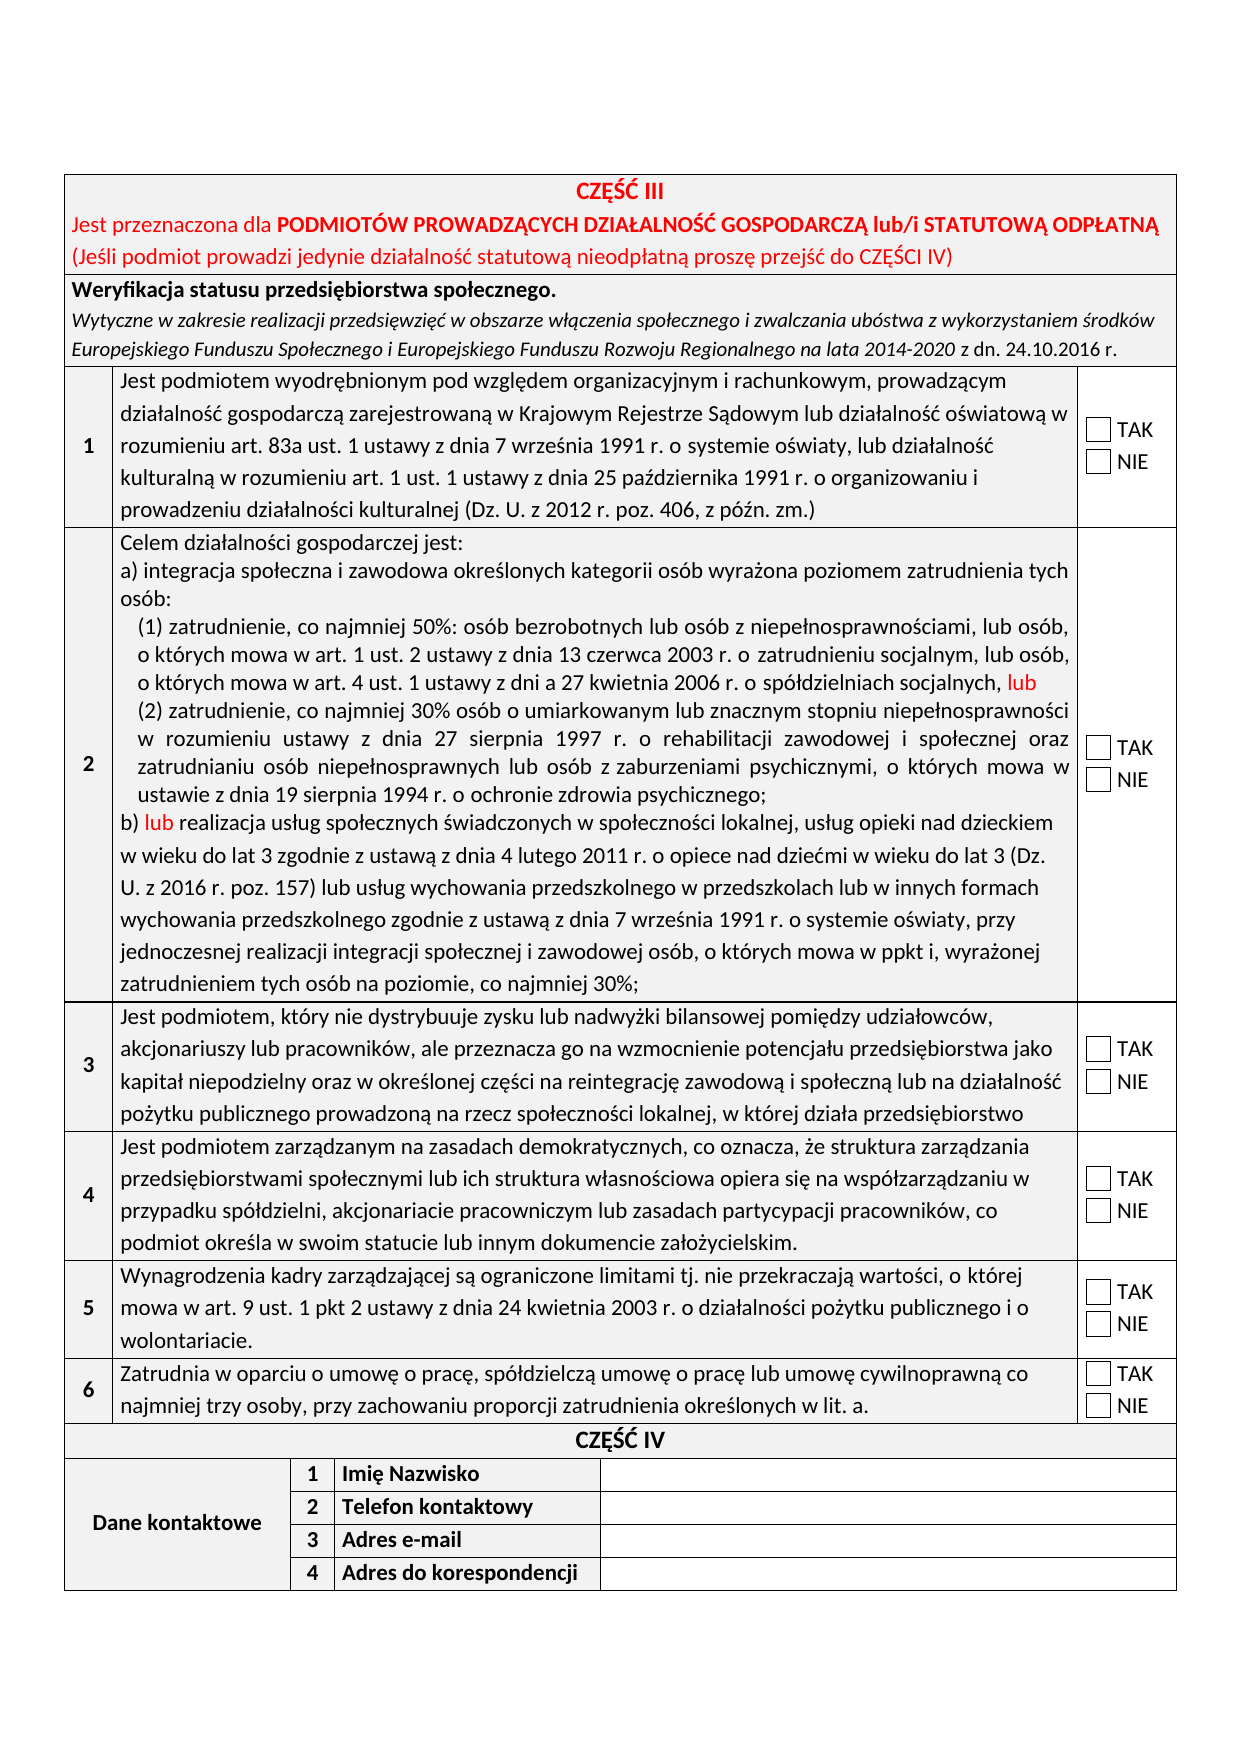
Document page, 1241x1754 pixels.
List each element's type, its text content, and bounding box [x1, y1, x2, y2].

table_cell TAK NIE [1078, 367, 1176, 527]
table_cell Dane kontaktowe [65, 1459, 290, 1590]
table_cell 3 [291, 1525, 334, 1557]
table_cell Weryfikacja statusu przedsiębiorstwa społecznego. Wytyczne w zakresie realizacji przedsięwzięć w obszarze włączenia społecznego i zwalczania ubóstwa z wykorzystaniem środków Europejskiego Funduszu Społecznego i Europejskiego Funduszu Rozwoju Regionalnego na lata 2014-2020 z dn. 24.10.2016 r. [65, 275, 1176, 366]
table_cell 4 [291, 1558, 334, 1590]
table_cell Imię Nazwisko [335, 1459, 600, 1491]
table_cell 1 [291, 1459, 334, 1491]
table_cell 6 [65, 1359, 112, 1423]
table_cell TAK NIE [1078, 1132, 1176, 1260]
table_cell Jest podmiotem, który nie dystrybuuje zysku lub nadwyżki bilansowej pomiędzy udziałowców, akcjonariuszy lub pracowników, ale przeznacza go na wzmocnienie potencjału przedsiębiorstwa jako kapitał niepodzielny oraz w określonej części na reintegrację zawodową i społeczną lub na działalność pożytku publicznego prowadzoną na rzecz społeczności lokalnej, w której działa przedsiębiorstwo [113, 1003, 1077, 1131]
table_cell TAK NIE [1078, 1359, 1176, 1423]
table_cell Celem działalności gospodarczej jest: a) integracja społeczna i zawodowa określonych kategorii osób wyrażona poziomem zatrudnienia tych osób: (1) zatrudnienie, co najmniej 50%: osób bezrobotnych lub osób z niepełnosprawnościami, lub osób, o których mowa w art. 1 ust. 2 ustawy z dnia 13 czerwca 2003 r. o zatrudnieniu socjalnym, lub osób, o których mowa w art. 4 ust. 1 ustawy z dni a 27 kwietnia 2006 r. o spółdzielniach socjalnych, lub (2) zatrudnienie, co najmniej 30% osób o umiarkowanym lub znacznym stopniu niepełnosprawności w rozumieniu ustawy z dnia 27 sierpnia 1997 r. o rehabilitacji zawodowej i społecznej oraz zatrudnianiu osób niepełnosprawnych lub osób z zaburzeniami psychicznymi, o których mowa w ustawie z dnia 19 sierpnia 1994 r. o ochronie zdrowia psychicznego; b) lub realizacja usług społecznych świadczonych w społeczności lokalnej, usług opieki nad dzieckiem w wieku do lat 3 zgodnie z ustawą z dnia 4 lutego 2011 r. o opiece nad dziećmi w wieku do lat 3 (Dz. U. z 2016 r. poz. 157) lub usług wychowania przedszkolnego w przedszkolach lub w innych formach wychowania przedszkolnego zgodnie z ustawą z dnia 7 września 1991 r. o systemie oświaty, przy jednoczesnej realizacji integracji społecznej i zawodowej osób, o których mowa w ppkt i, wyrażonej zatrudnieniem tych osób na poziomie, co najmniej 30%; [113, 528, 1077, 1001]
table_cell 3 [65, 1003, 112, 1131]
table_cell Adres e-mail [335, 1525, 600, 1557]
table_cell 2 [291, 1492, 334, 1524]
table_cell Wynagrodzenia kadry zarządzającej są ograniczone limitami tj. nie przekraczają wartości, o której mowa w art. 9 ust. 1 pkt 2 ustawy z dnia 24 kwietnia 2003 r. o działalności pożytku publicznego i o wolontariacie. [113, 1261, 1077, 1358]
table_cell [601, 1558, 1176, 1590]
table_cell Jest podmiotem wyodrębnionym pod względem organizacyjnym i rachunkowym, prowadzącym działalność gospodarczą zarejestrowaną w Krajowym Rejestrze Sądowym lub działalność oświatową w rozumieniu art. 83a ust. 1 ustawy z dnia 7 września 1991 r. o systemie oświaty, lub działalność kulturalną w rozumieniu art. 1 ust. 1 ustawy z dnia 25 października 1991 r. o organizowaniu i prowadzeniu działalności kulturalnej (Dz. U. z 2012 r. poz. 406, z późn. zm.) [113, 367, 1077, 527]
table_cell Zatrudnia w oparciu o umowę o pracę, spółdzielczą umowę o pracę lub umowę cywilnoprawną co najmniej trzy osoby, przy zachowaniu proporcji zatrudnienia określonych w lit. a. [113, 1359, 1077, 1423]
table_cell 1 [65, 367, 112, 527]
table_cell [601, 1459, 1176, 1491]
table_cell TAK NIE [1078, 1003, 1176, 1131]
table_cell CZĘŚĆ IV [65, 1424, 1176, 1458]
table_cell [601, 1492, 1176, 1524]
table_header CZĘŚĆ III Jest przeznaczona dla PODMIOTÓW PROWADZĄCYCH DZIAŁALNOŚĆ GOSPODARCZĄ lub/i STATUTOWĄ ODPŁATNĄ (Jeśli podmiot prowadzi jedynie działalność statutową nieodpłatną proszę przejść do CZĘŚCI IV) [65, 175, 1176, 274]
table_cell Adres do korespondencji [335, 1558, 600, 1590]
table_cell [601, 1525, 1176, 1557]
table_cell 4 [65, 1132, 112, 1260]
table_cell TAK NIE [1078, 1261, 1176, 1358]
table_cell 2 [65, 528, 112, 1001]
table_cell Jest podmiotem zarządzanym na zasadach demokratycznych, co oznacza, że struktura zarządzania przedsiębiorstwami społecznymi lub ich struktura własnościowa opiera się na współzarządzaniu w przypadku spółdzielni, akcjonariacie pracowniczym lub zasadach partycypacji pracowników, co podmiot określa w swoim statucie lub innym dokumencie założycielskim. [113, 1132, 1077, 1260]
table_cell 5 [65, 1261, 112, 1358]
table_cell TAK NIE [1078, 528, 1176, 1001]
table_cell Telefon kontaktowy [335, 1492, 600, 1524]
